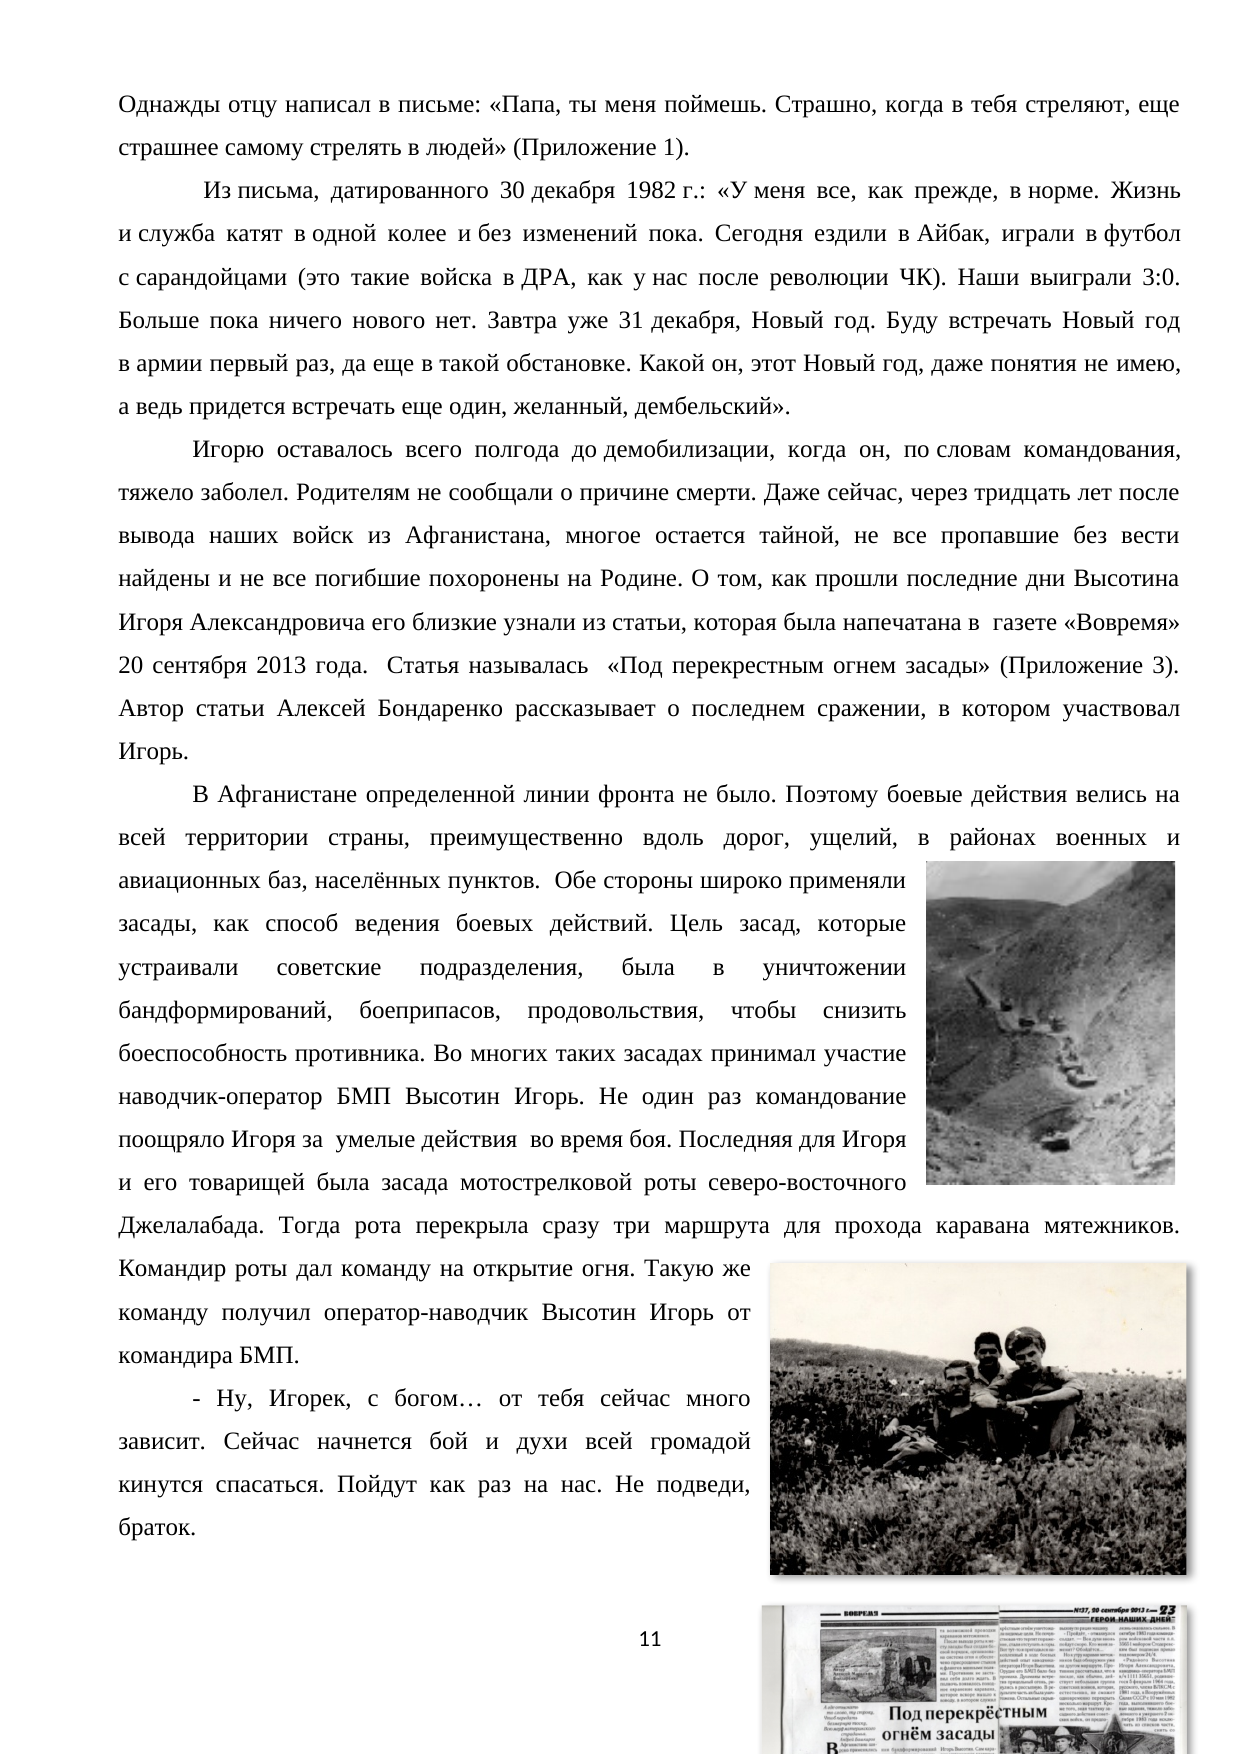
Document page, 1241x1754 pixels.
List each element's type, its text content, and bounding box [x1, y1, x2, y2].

picture [926, 861, 1175, 1185]
text - Ну, Игорек, с богом… от тебя сейчас много зависит. Сейчас начнется бой и духи всей громадой кинутся спасаться. Пойдут как раз на нас. Не подведи, браток. [118, 1383, 768, 1541]
picture [770, 1263, 1187, 1575]
text Игорю оставалось всего полгода до демобилизации, когда он, по словам командования, тяжело заболел. Родителям не сообщали о причине смерти. Даже сейчас, через тридцать лет после вывода наших войск из Афганистана, многое остается тайной, не все пропавшие без вести найдены и не все погибшие похоронены на Родине. О том, как прошли последние дни Высотина Игоря Александровича его близкие узнали из статьи, которая была напечатана в газете «Вовремя» 20 сентября 2013 года. Статья называлась «Под перекрестным огнем засады» (Приложение 3). Автор статьи Алексей Бондаренко рассказывает о последнем сражении, в котором участвовал Игорь. [118, 434, 1181, 765]
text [118, 89, 1181, 161]
picture [762, 1606, 1187, 1754]
text В Афганистане определенной линии фронта не было. Поэтому боевые действия велись на всей территории страны, преимущественно вдоль дорог, ущелий, в районах военных и авиационных баз, населённых пунктов. Обе стороны широко применяли засады, как способ ведения боевых действий. Цель засад, которые устраивали советские подразделения, была в уничтожении бандформирований, боеприпасов, продовольствия, чтобы снизить боеспособность противника. Во многих таких засадах принимал участие наводчик-оператор БМП Высотин Игорь. Не один раз командование поощряло Игоря за умелые действия во время боя. Последняя для Игоря и его товарищей была засада мотострелковой роты северо-восточного Джелалабада. Тогда рота перекрыла сразу три маршрута для прохода каравана мятежников. Командир роты дал команду на открытие огня. Такую же команду получил оператор-наводчик Высотин Игорь от командира БМП. [118, 779, 1181, 1368]
text Из письма, датированного 30 декабря 1982 г.: «У меня все, как прежде, в норме. Жизнь и служба катят в одной колее и без изменений пока. Сегодня ездили в Айбак, играли в футбол с сарандойцами (это такие войска в ДРА, как у нас после революции ЧК). Наши выиграли 3:0. Больше пока ничего нового нет. Завтра уже 31 декабря, Новый год. Буду встречать Новый год в армии первый раз, да еще в такой обстановке. Какой он, этот Новый год, даже понятия не имею, а ведь придется встречать еще один, желанный, дембельский». [118, 175, 1181, 420]
